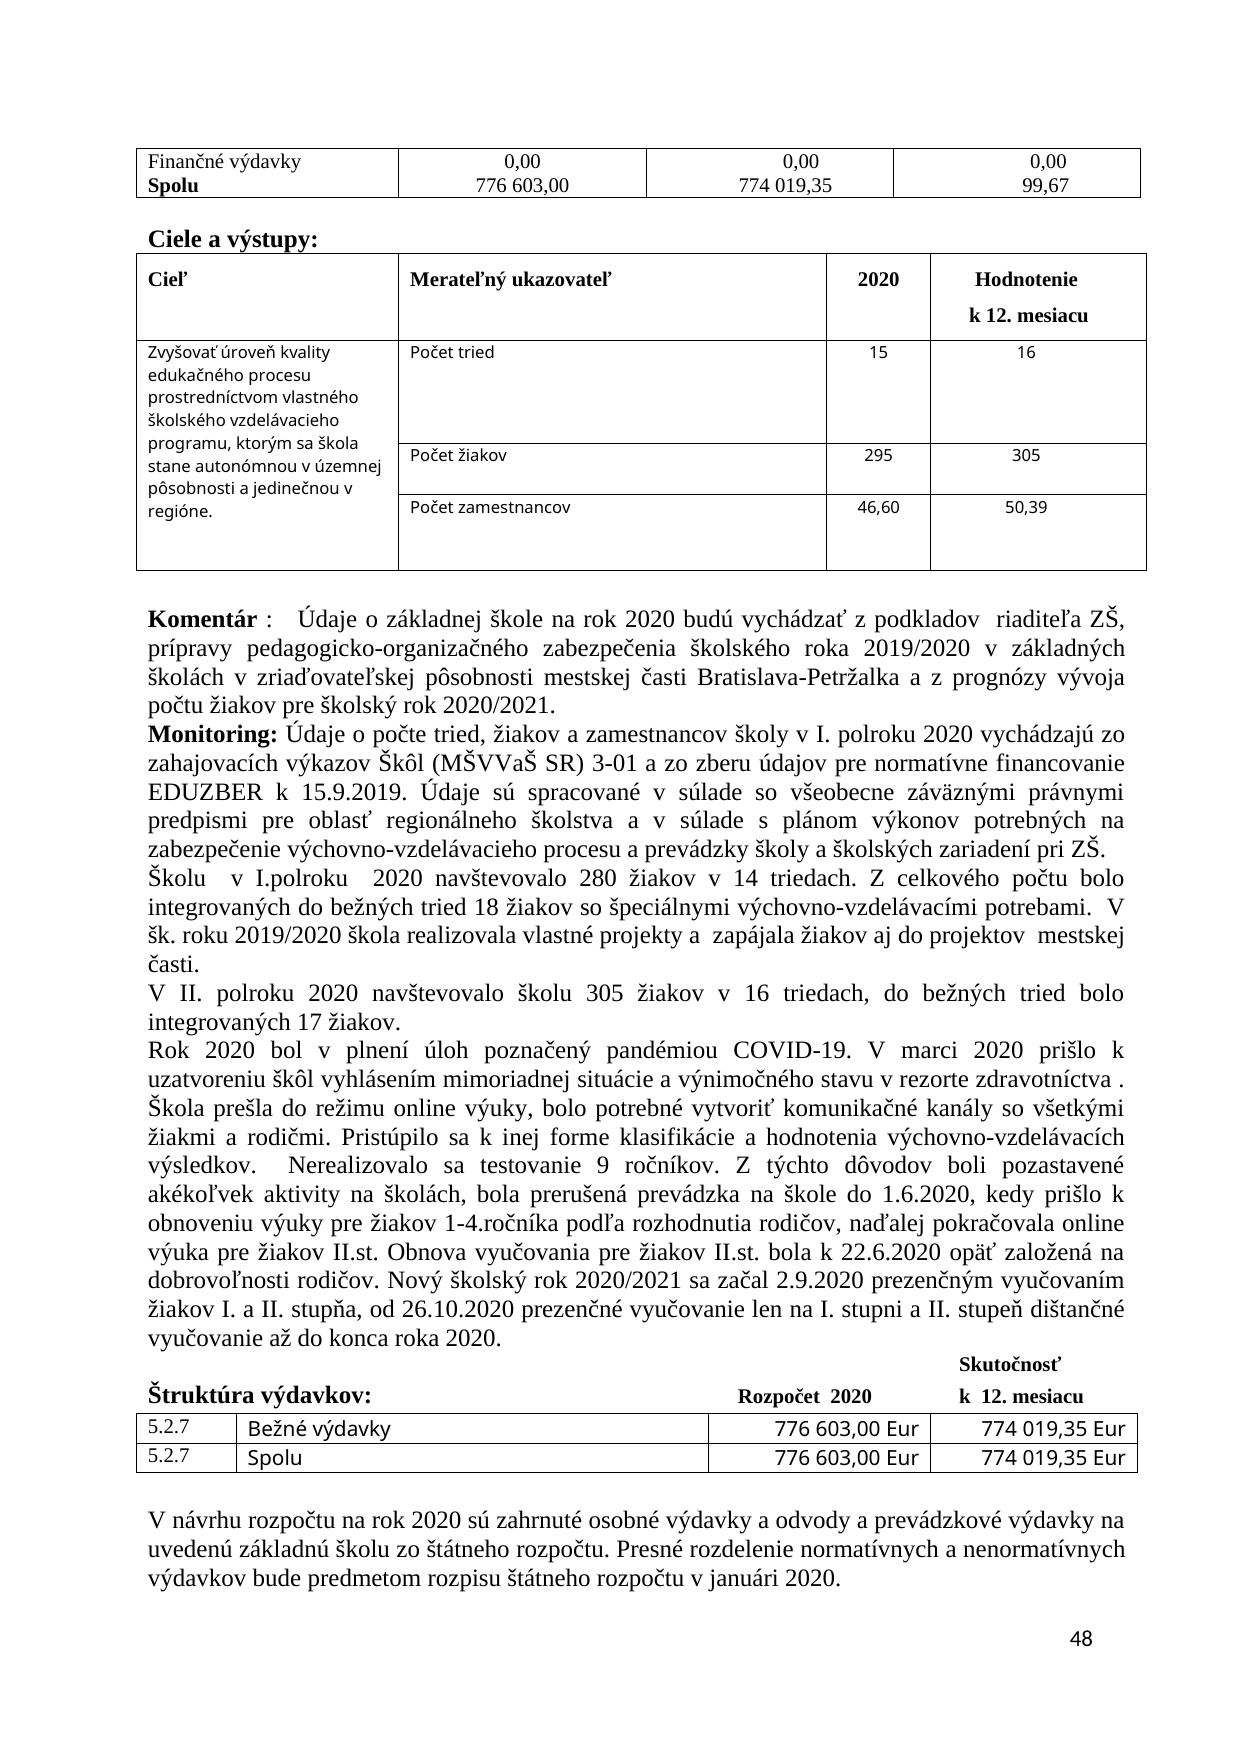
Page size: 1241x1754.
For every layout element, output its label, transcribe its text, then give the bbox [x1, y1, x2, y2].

table_cell [1122, 495, 1146, 570]
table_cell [894, 149, 1140, 197]
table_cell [647, 149, 893, 197]
table_header [1122, 254, 1146, 339]
table_cell 776 603,00 Eur [709, 1444, 930, 1472]
table_cell Zvyšovať úroveň kvality edukačného procesu prostredníctvom vlastného školského vzdelávacieho programu, ktorým sa škola stane autonómnou v územnej pôsobnosti a jedinečnou v regióne. [137, 341, 398, 570]
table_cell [399, 149, 646, 197]
table_cell 15 [827, 341, 930, 443]
table_header Hodnotenie k 12. mesiacu [931, 254, 1122, 339]
table_cell Počet tried [399, 341, 826, 443]
table_header 5.2.7 [137, 1414, 236, 1442]
table_cell Počet žiakov [399, 444, 826, 494]
table_header 774 019,35 Eur [931, 1414, 1137, 1442]
table_header Merateľný ukazovateľ [399, 254, 826, 339]
table_cell 5.2.7 [137, 1444, 236, 1472]
table_header 2020 [827, 254, 930, 339]
text Skutočnosť [148, 1352, 1093, 1376]
table_cell [1122, 341, 1146, 443]
table_header Komentár : Údaje o základnej škole na rok 2020 budú vychádzať z podkladov riaditeľa ZŠ, prípravy pedagogicko-organizačného zabezpečenia školského roka 2019/2020 v základných školách v zriaďovateľskej pôsobnosti mestskej časti Bratislava-Petržalka a z prognózy vývoja počtu žiakov pre školský rok 2020/2021. [136, 604, 1137, 719]
table_cell 16 [931, 341, 1122, 443]
table_cell 50,39 [931, 495, 1122, 570]
table_header 776 603,00 Eur [709, 1414, 930, 1442]
table_header Cieľ [137, 254, 398, 339]
table_cell Spolu [237, 1444, 708, 1472]
text Ciele a výstupy: [148, 224, 1093, 253]
table_cell 46,60 [827, 495, 930, 570]
text Štruktúra výdavkov: Rozpočet 2020 k 12. mesiacu [148, 1380, 1093, 1409]
table_cell Monitoring: Údaje o počte tried, žiakov a zamestnancov školy v I. polroku 2020 vychádzajú zo zahajovacích výkazov Škôl (MŠVVaŠ SR) 3-01 a zo zberu údajov pre normatívne financovanie EDUZBER k 15.9.2019. Údaje sú spracované v súlade so všeobecne záväznými právnymi predpismi pre oblasť regionálneho školstva a v súlade s plánom výkonov potrebných na zabezpečenie výchovno-vzdelávacieho procesu a prevádzky školy a školských zariadení pri ZŠ. Školu v I.polroku 2020 navštevovalo 280 žiakov v 14 triedach. Z celkového počtu bolo integrovaných do bežných tried 18 žiakov so špeciálnymi výchovno-vzdelávacími potrebami. V šk. roku 2019/2020 škola realizovala vlastné projekty a zapájala žiakov aj do projektov mestskej časti. V II. polroku 2020 navštevovalo školu 305 žiakov v 16 triedach, do bežných tried bolo integrovaných 17 žiakov. Rok 2020 bol v plnení úloh poznačený pandémiou COVID-19. V marci 2020 prišlo k uzatvoreniu škôl vyhlásením mimoriadnej situácie a výnimočného stavu v rezorte zdravotníctva . Škola prešla do režimu online výuky, bolo potrebné vytvoriť komunikačné kanály so všetkými žiakmi a rodičmi. Pristúpilo sa k inej forme klasifikácie a hodnotenia výchovno-vzdelávacích výsledkov. Nerealizovalo sa testovanie 9 ročníkov. Z týchto dôvodov boli pozastavené akékoľvek aktivity na školách, bola prerušená prevádzka na škole do 1.6.2020, kedy prišlo k obnoveniu výuky pre žiakov 1-4.ročníka podľa rozhodnutia rodičov, naďalej pokračovala online výuka pre žiakov II.st. Obnova vyučovania pre žiakov II.st. bola k 22.6.2020 opäť založená na dobrovoľnosti rodičov. Nový školský rok 2020/2021 sa začal 2.9.2020 prezenčným vyučovaním žiakov I. a II. stupňa, od 26.10.2020 prezenčné vyučovanie len na I. stupni a II. stupeň dištančné vyučovanie až do konca roka 2020. [136, 719, 1137, 1352]
table_cell Počet zamestnancov [399, 495, 826, 570]
table_cell 774 019,35 Eur [931, 1444, 1137, 1472]
table_cell [1122, 444, 1146, 494]
table_cell 305 [931, 444, 1122, 494]
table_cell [137, 149, 398, 197]
table_header V návrhu rozpočtu na rok 2020 sú zahrnuté osobné výdavky a odvody a prevádzkové výdavky na uvedenú základnú školu zo štátneho rozpočtu. Presné rozdelenie normatívnych a nenormatívnych výdavkov bude predmetom rozpisu štátneho rozpočtu v januári 2020. [136, 1506, 1137, 1592]
table_header Bežné výdavky [237, 1414, 708, 1442]
table_cell 295 [827, 444, 930, 494]
